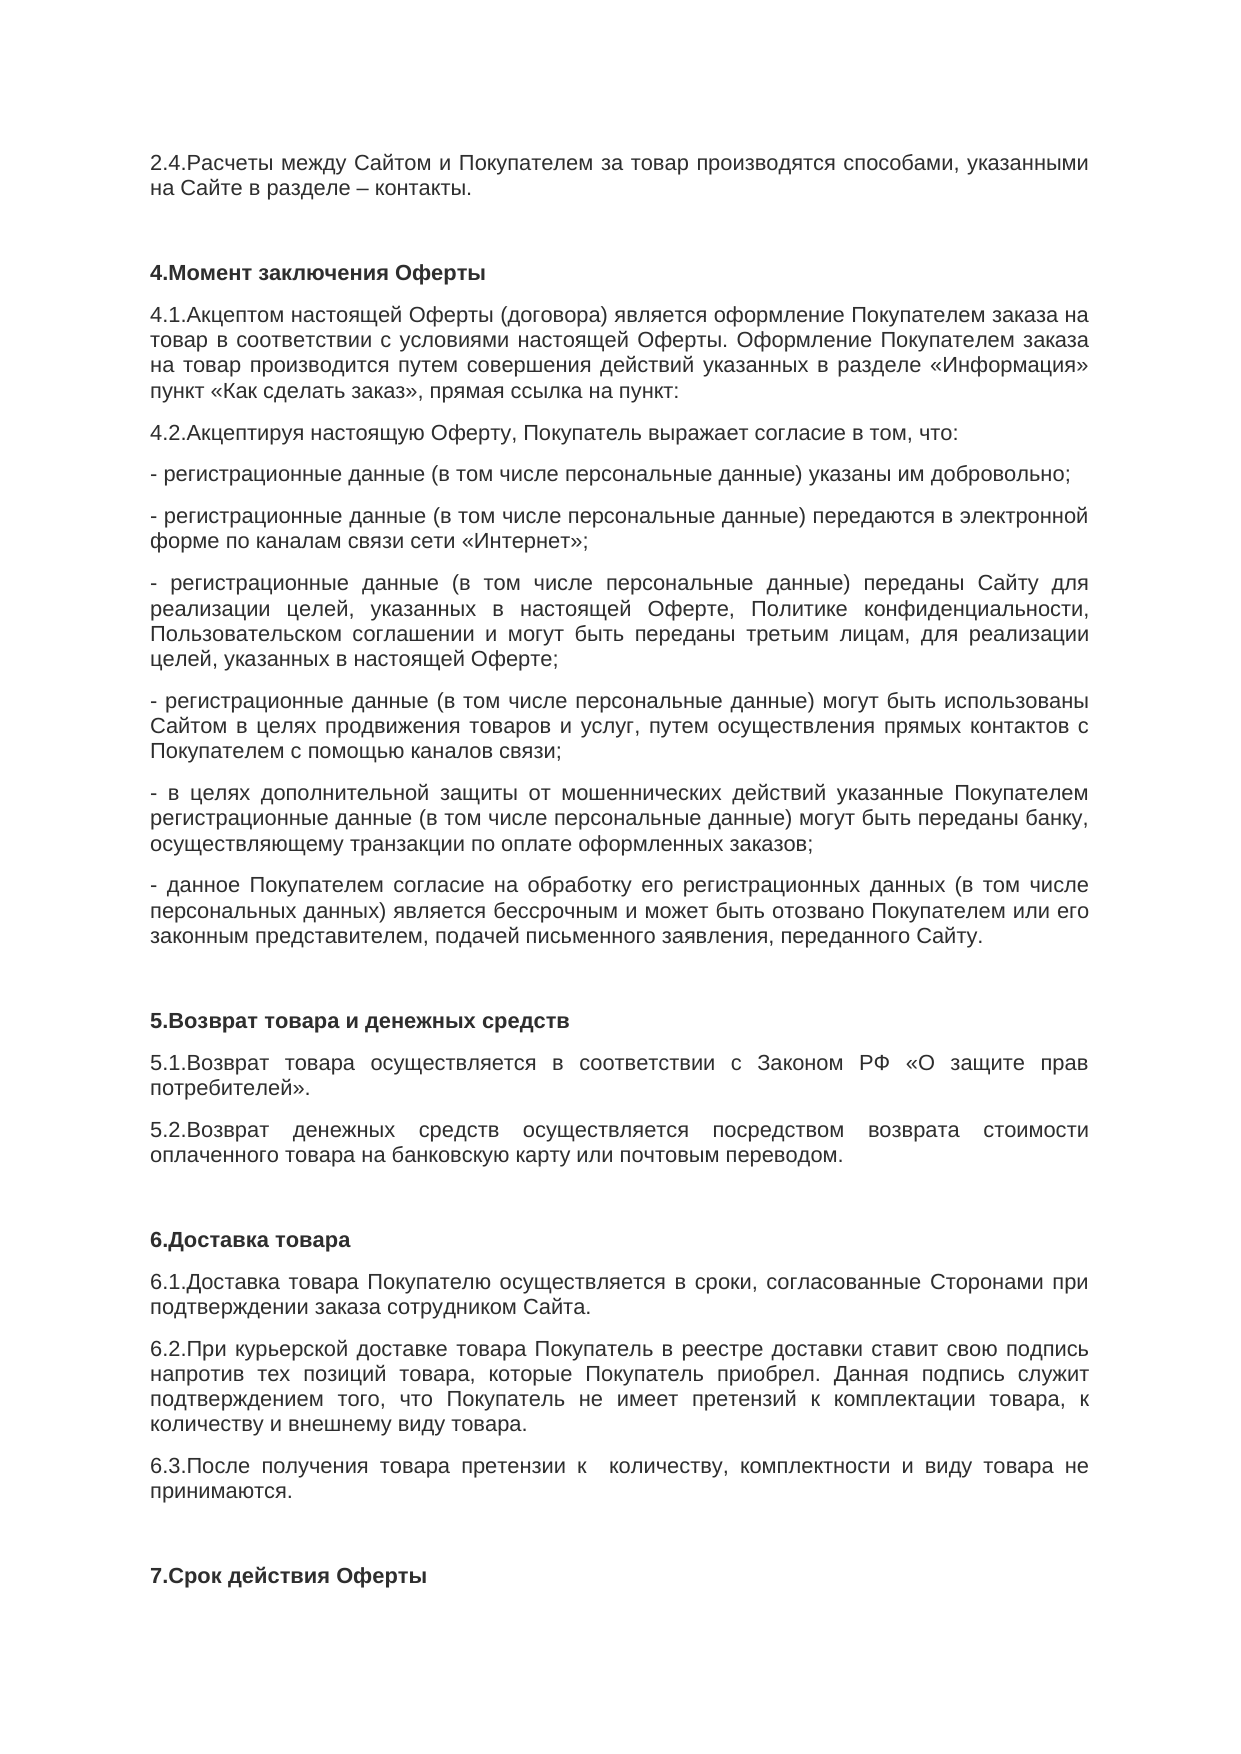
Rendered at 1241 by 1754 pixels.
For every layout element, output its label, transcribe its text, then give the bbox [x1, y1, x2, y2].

text 7.Срок действия Оферты [150, 1563, 1090, 1588]
text 4.Момент заключения Оферты [150, 260, 1090, 285]
text - регистрационные данные (в том числе персональные данные) указаны им добровольно; [150, 461, 1090, 487]
text - регистрационные данные (в том числе персональные данные) передаются в электронной форме по каналам связи сети «Интернет»; [150, 503, 1090, 554]
text - в целях дополнительной защиты от мошеннических действий указанные Покупателем регистрационные данные (в том числе персональные данные) могут быть переданы банку, осуществляющему транзакции по оплате оформленных заказов; [150, 780, 1090, 856]
text 6.1.Доставка товара Покупателю осуществляется в сроки, согласованные Сторонами при подтверждении заказа сотрудником Сайта. [150, 1269, 1090, 1319]
text 6.2.При курьерской доставке товара Покупатель в реестре доставки ставит свою подпись напротив тех позиций товара, которые Покупатель приобрел. Данная подпись служит подтверждением того, что Покупатель не имеет претензий к комплектации товара, к количеству и внешнему виду товара. [150, 1336, 1090, 1437]
text 6.Доставка товара [150, 1227, 1090, 1252]
text - данное Покупателем согласие на обработку его регистрационных данных (в том числе персональных данных) является бессрочным и может быть отозвано Покупателем или его законным представителем, подачей письменного заявления, переданного Сайту. [150, 872, 1090, 948]
text 2.4.Расчеты между Сайтом и Покупателем за товар производятся способами, указанными на Сайте в разделе – контакты. [150, 150, 1090, 200]
text 4.1.Акцептом настоящей Оферты (договора) является оформление Покупателем заказа на товар в соответствии с условиями настоящей Оферты. Оформление Покупателем заказа на товар производится путем совершения действий указанных в разделе «Информация» пункт «Как сделать заказ», прямая ссылка на пункт: [150, 302, 1090, 403]
text - регистрационные данные (в том числе персональные данные) переданы Сайту для реализации целей, указанных в настоящей Оферте, Политике конфиденциальности, Пользовательском соглашении и могут быть переданы третьим лицам, для реализации целей, указанных в настоящей Оферте; [150, 570, 1090, 671]
text 5.Возврат товара и денежных средств [150, 1008, 1090, 1033]
text - регистрационные данные (в том числе персональные данные) могут быть использованы Сайтом в целях продвижения товаров и услуг, путем осуществления прямых контактов с Покупателем с помощью каналов связи; [150, 688, 1090, 763]
text 5.1.Возврат товара осуществляется в соответствии с Законом РФ «О защите прав потребителей». [150, 1049, 1090, 1100]
text 6.3.После получения товара претензии к количеству, комплектности и виду товара не принимаются. [150, 1453, 1090, 1504]
text 5.2.Возврат денежных средств осуществляется посредством возврата стоимости оплаченного товара на банковскую карту или почтовым переводом. [150, 1117, 1090, 1167]
text 4.2.Акцептируя настоящую Оферту, Покупатель выражает согласие в том, что: [150, 419, 1090, 445]
